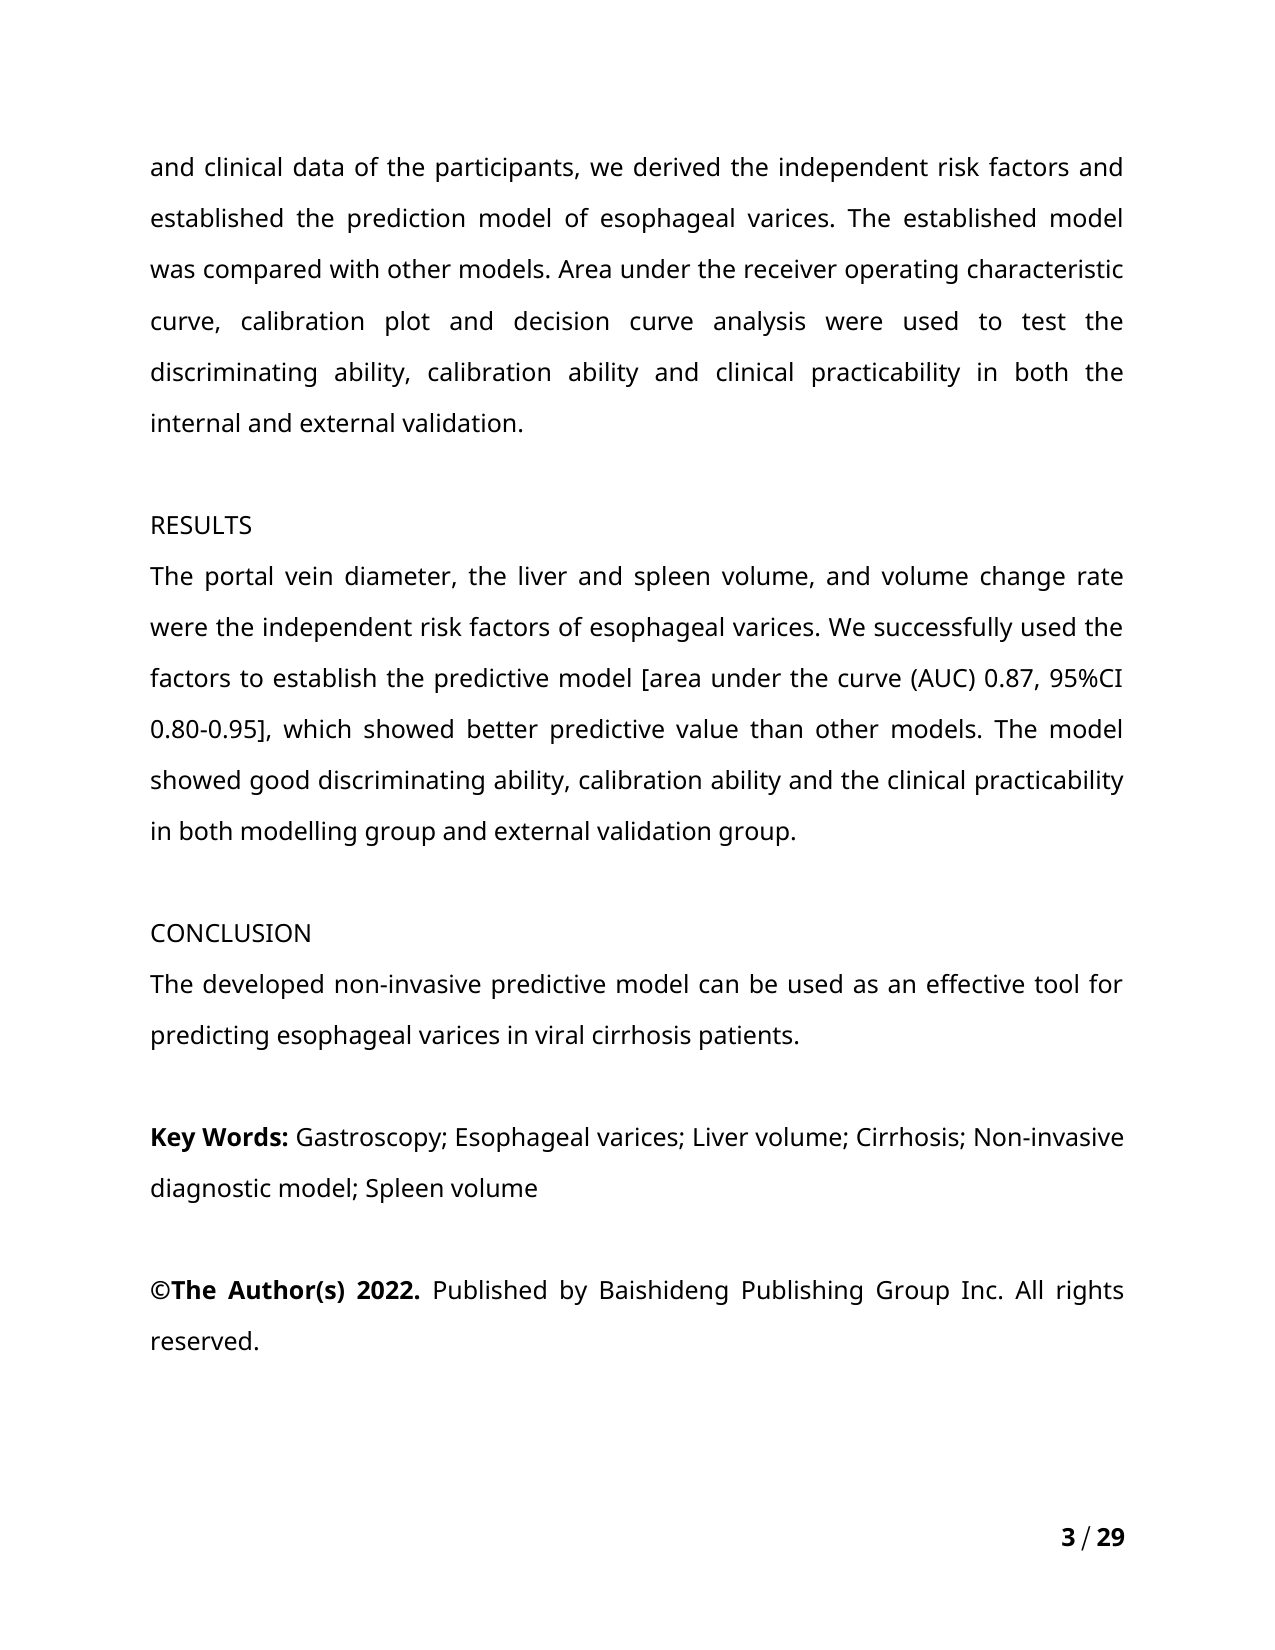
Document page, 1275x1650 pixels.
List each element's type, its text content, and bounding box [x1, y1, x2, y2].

text The portal vein diameter, the liver and spleen volume, and volume change rate were the independent risk factors of esophageal varices. We successfully used the factors to establish the predictive model [area under the curve (AUC) 0.87, 95%CI 0.80-0.95], which showed better predictive value than other models. The model showed good discriminating ability, calibration ability and the clinical practicability in both modelling group and external validation group. [150, 558, 1125, 848]
text RESULTS [150, 507, 1125, 541]
text ©The Author(s) 2022. Published by Baishideng Publishing Group Inc. All rights reserved. [150, 1273, 1125, 1358]
text Key Words: Gastroscopy; Esophageal varices; Liver volume; Cirrhosis; Non-invasive diagnostic model; Spleen volume [150, 1120, 1125, 1205]
text The developed non-invasive predictive model can be used as an effective tool for predicting esophageal varices in viral cirrhosis patients. [150, 967, 1125, 1052]
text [150, 150, 1125, 439]
text CONCLUSION [150, 916, 1125, 950]
